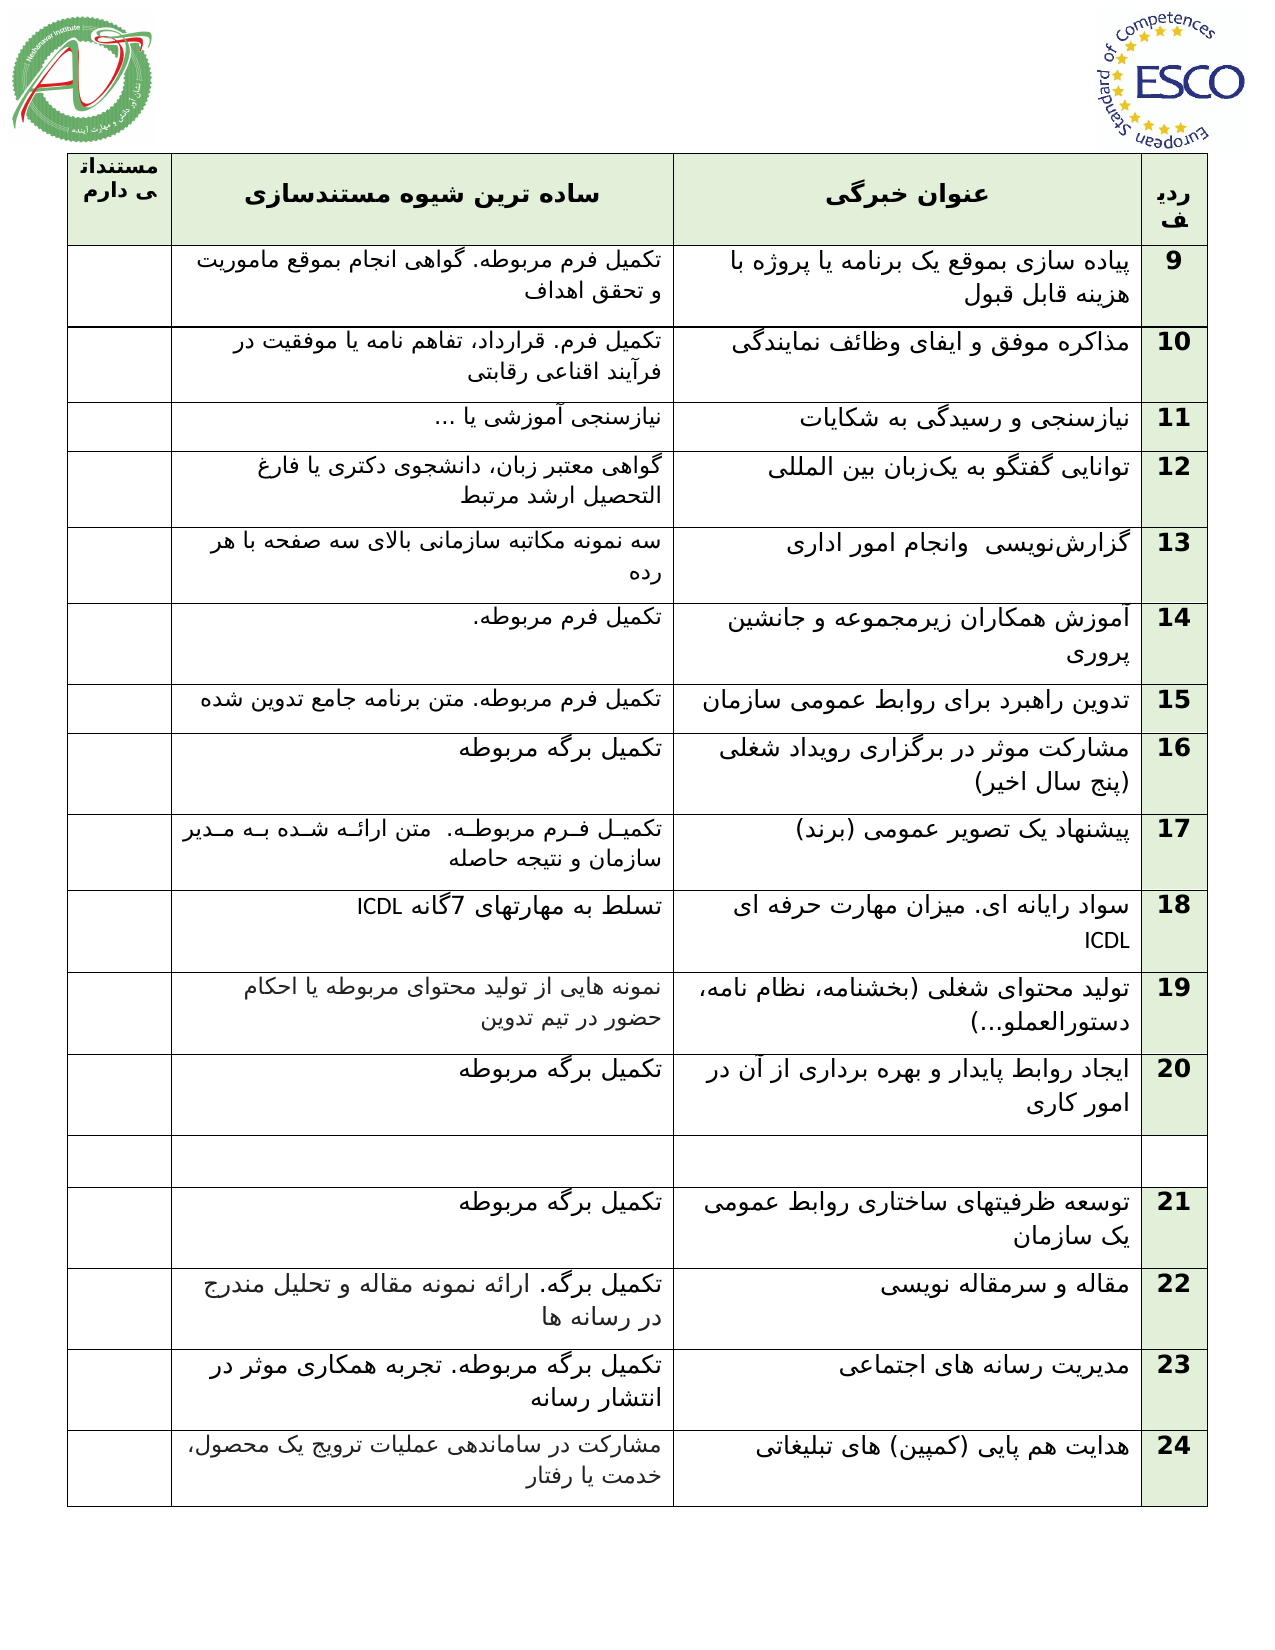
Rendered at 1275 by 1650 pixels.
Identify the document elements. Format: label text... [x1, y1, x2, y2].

table_cell 14 [1142, 604, 1207, 684]
table_cell [68, 1350, 171, 1430]
picture [1094, 10, 1249, 153]
table_cell تکمیل فرم. قرارداد، تفاهم نامه یا موفقیت در فرآیند اقناعی رقابتی [172, 328, 673, 402]
table_cell پیاده سازی بموقع یک برنامه یا پروژه با هزینه قابل قبول [674, 246, 1141, 326]
table_cell تکمیل برگه. ارائه نمونه مقاله و تحلیل مندرج در رسانه ها [172, 1269, 673, 1349]
table_cell پیشنهاد یک تصویر عمومی (برند) [674, 815, 1141, 889]
table_cell تکمیل برگه مربوطه [172, 734, 673, 814]
table_cell 10 [1142, 328, 1207, 402]
table_header ساده ترین شیوه مستندسازی [172, 154, 673, 245]
table_cell تسلط به مهارتهای 7گانه ICDL [172, 891, 673, 972]
table_cell 9 [1142, 246, 1207, 326]
table_cell 16 [1142, 734, 1207, 814]
table_cell تدوین راهبرد برای روابط عمومی سازمان [674, 685, 1141, 732]
table_cell توانایی گفتگو به یک‌زبان بین المللی [674, 452, 1141, 527]
table_cell 17 [1142, 815, 1207, 889]
table_cell 13 [1142, 528, 1207, 602]
table_cell تکمیل فرم مربوطه. متن برنامه جامع تدوین شده [172, 685, 673, 732]
table_cell 18 [1142, 891, 1207, 972]
table_cell 24 [1142, 1431, 1207, 1506]
table_cell [68, 403, 171, 451]
table_cell نیازسنجی و رسیدگی به شکایات [674, 403, 1141, 451]
table_cell تکمیل برگه مربوطه [172, 1055, 673, 1135]
table_cell گواهی معتبر زبان، دانشجوی دکتری یا فارغ التحصیل ارشد مرتبط [172, 452, 673, 527]
table_cell [68, 246, 171, 326]
table_cell سه نمونه مکاتبه سازمانی بالای سه صفحه با هر رده [172, 528, 673, 602]
table_cell [68, 1055, 171, 1135]
table_cell توسعه ظرفیتهای ساختاری روابط عمومی یک سازمان [674, 1188, 1141, 1268]
table_cell سواد رایانه ای. میزان مهارت حرفه ای ICDL [674, 891, 1141, 972]
table_cell تولید محتوای شغلی (بخشنامه، نظام نامه، دستورالعملو...) [674, 973, 1141, 1053]
table_cell تکمیل فرم مربوطه. [172, 604, 673, 684]
table_cell مقاله و سرمقاله نویسی [674, 1269, 1141, 1349]
table_header ردیف [1142, 154, 1207, 245]
table_cell مشارکت در ساماندهی عملیات ترویج یک محصول، خدمت یا رفتار [172, 1431, 673, 1506]
table_cell هدایت هم پایی (کمپین) های تبلیغاتی [674, 1431, 1141, 1506]
table_cell [68, 1269, 171, 1349]
table_cell تکمیل برگه مربوطه. تجربه همکاری موثر در انتشار رسانه [172, 1350, 673, 1430]
table_cell مدیریت رسانه های اجتماعی [674, 1350, 1141, 1430]
table_cell نیازسنجی آموزشی یا ... [172, 403, 673, 451]
table_cell مذاکره موفق و ایفای وظائف نمایندگی [674, 328, 1141, 402]
table_cell آموزش همکاران زیرمجموعه و جانشین پروری [674, 604, 1141, 684]
table_cell [68, 1136, 171, 1187]
table_cell مشارکت موثر در برگزاری رویداد شغلی (پنج سال اخیر) [674, 734, 1141, 814]
table_header عنوان خبرگی [674, 154, 1141, 245]
table_cell [68, 528, 171, 602]
table_cell 23 [1142, 1350, 1207, 1430]
table_cell ایجاد روابط پایدار و بهره برداری از آن در امور کاری [674, 1055, 1141, 1135]
table_cell 21 [1142, 1188, 1207, 1268]
table_cell تکمیل برگه مربوطه [172, 1188, 673, 1268]
table_cell [68, 815, 171, 889]
table_cell 19 [1142, 973, 1207, 1053]
table_cell نمونه هایی از تولید محتوای مربوطه یا احکام حضور در تیم تدوین [172, 973, 673, 1053]
table_header مستنداتی دارم [68, 154, 171, 245]
table_cell [68, 604, 171, 684]
table_cell 22 [1142, 1269, 1207, 1349]
table_cell تکمیل فرم مربوطه. متن ارائه شده به مدیر سازمان و نتیجه حاصله [172, 815, 673, 889]
table_cell تکمیل فرم مربوطه. گواهی انجام بموقع ماموریت و تحقق اهداف [172, 246, 673, 326]
table_cell [68, 1431, 171, 1506]
table_cell 11 [1142, 403, 1207, 451]
table_cell [68, 973, 171, 1053]
table_cell 15 [1142, 685, 1207, 732]
table_cell [68, 452, 171, 527]
table_cell [68, 891, 171, 972]
table_cell گزارش‌نویسی وانجام امور اداری [674, 528, 1141, 602]
table_cell 20 [1142, 1055, 1207, 1135]
table_cell [674, 1136, 1141, 1187]
table_cell 12 [1142, 452, 1207, 527]
table_cell [68, 1188, 171, 1268]
table_cell [68, 328, 171, 402]
table_cell [68, 685, 171, 732]
table_cell [172, 1136, 673, 1187]
table_cell [1142, 1136, 1207, 1187]
table_cell [68, 734, 171, 814]
